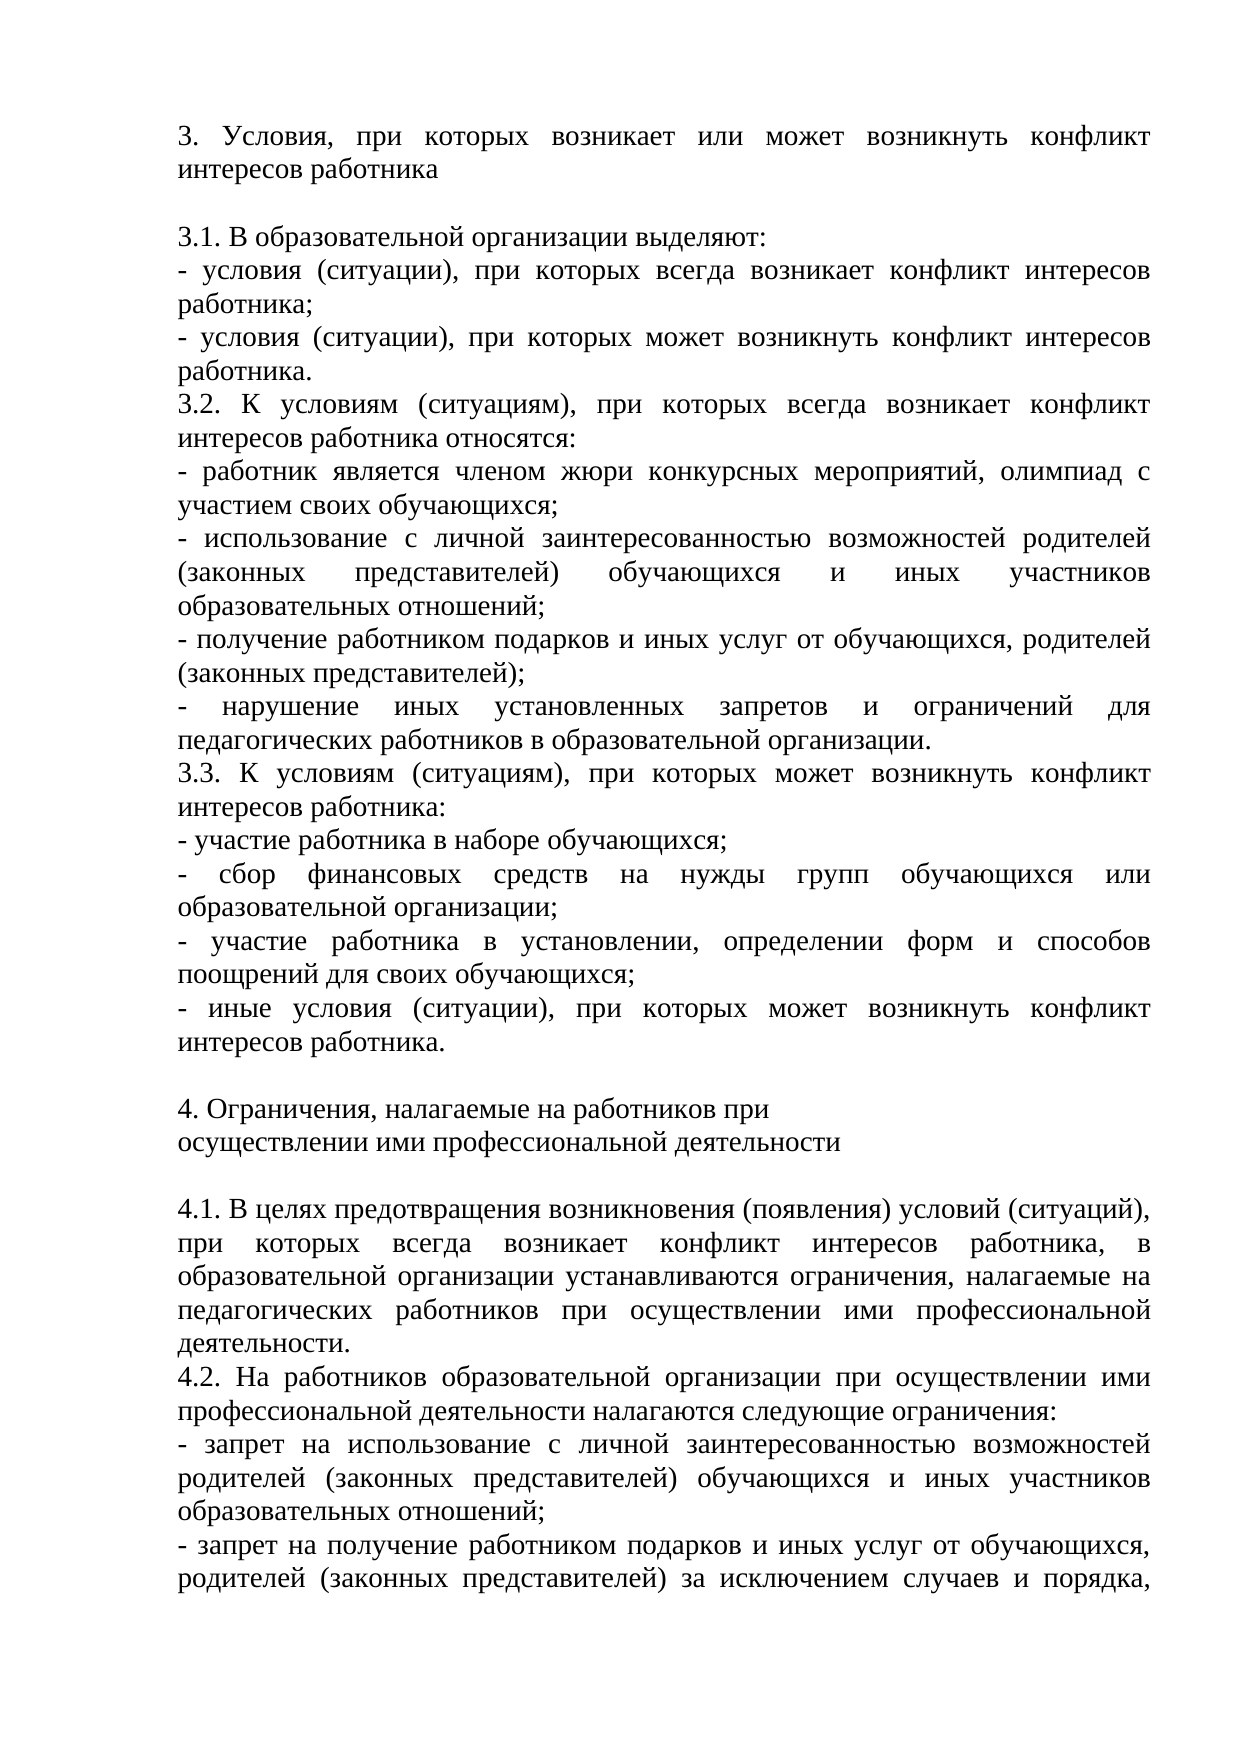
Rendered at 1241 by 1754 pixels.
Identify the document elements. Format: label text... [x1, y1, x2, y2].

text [177, 1527, 1152, 1594]
text 3.2. К условиям (ситуациям), при которых всегда возникает конфликт интересов работника относятся: [177, 386, 1152, 453]
text 3.1. В образовательной организации выделяют: [177, 219, 1152, 252]
text - работник является членом жюри конкурсных мероприятий, олимпиад с участием своих обучающихся; [177, 453, 1152, 521]
text осуществлении ими профессиональной деятельности [177, 1124, 1152, 1158]
text 3. Условия, при которых возникает или может возникнуть конфликт интересов работника [177, 118, 1152, 185]
text - использование с личной заинтересованностью возможностей родителей (законных представителей) обучающихся и иных участников образовательных отношений; [177, 521, 1152, 621]
text - получение работником подарков и иных услуг от обучающихся, родителей (законных представителей); [177, 621, 1152, 688]
text - участие работника в установлении, определении форм и способов поощрений для своих обучающихся; [177, 923, 1152, 990]
text - нарушение иных установленных запретов и ограничений для педагогических работников в образовательной организации. [177, 688, 1152, 755]
text - участие работника в наборе обучающихся; [177, 822, 1152, 856]
text - условия (ситуации), при которых может возникнуть конфликт интересов работника. [177, 319, 1152, 386]
text 4. Ограничения, налагаемые на работников при [177, 1091, 1152, 1124]
text - запрет на использование с личной заинтересованностью возможностей родителей (законных представителей) обучающихся и иных участников образовательных отношений; [177, 1426, 1152, 1527]
text - иные условия (ситуации), при которых может возникнуть конфликт интересов работника. [177, 990, 1152, 1057]
text - сбор финансовых средств на нужды групп обучающихся или образовательной организации; [177, 856, 1152, 923]
text - условия (ситуации), при которых всегда возникает конфликт интересов работника; [177, 252, 1152, 319]
text 3.3. К условиям (ситуациям), при которых может возникнуть конфликт интересов работника: [177, 755, 1152, 822]
text 4.1. В целях предотвращения возникновения (появления) условий (ситуаций), при которых всегда возникает конфликт интересов работника, в образовательной организации устанавливаются ограничения, налагаемые на педагогических работников при осуществлении ими профессиональной деятельности. [177, 1191, 1152, 1359]
text 4.2. На работников образовательной организации при осуществлении ими профессиональной деятельности налагаются следующие ограничения: [177, 1359, 1152, 1426]
